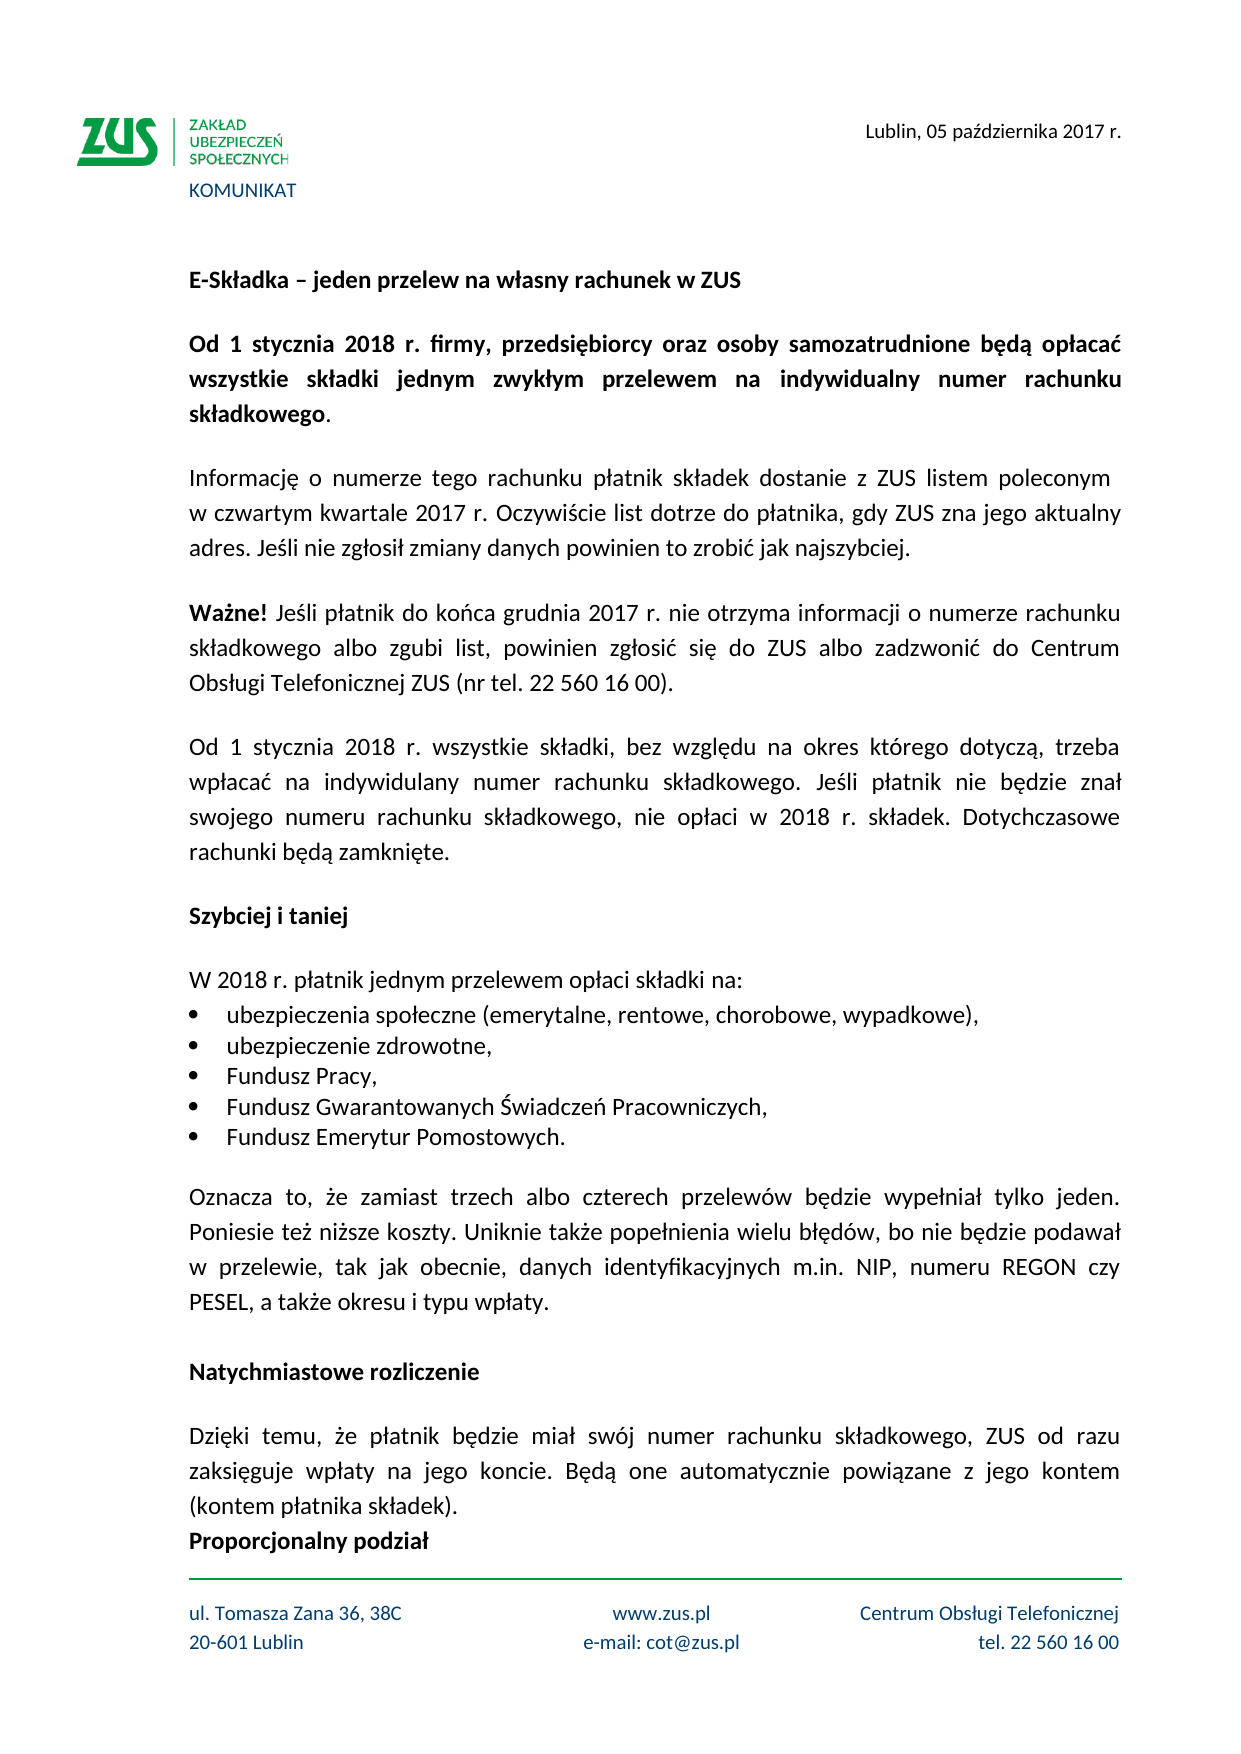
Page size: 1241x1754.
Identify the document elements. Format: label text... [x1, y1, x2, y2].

picture [76, 118, 289, 166]
text Dzięki temu, że płatnik będzie miał swój numer rachunku składkowego, ZUS od razu zaksięguje wpłaty na jego koncie. Będą one automatycznie powiązane z jego kontem (kontem płatnika składek). [189, 1420, 1122, 1521]
list Fundusz Emerytur Pomostowych. [189, 1121, 1122, 1152]
list Fundusz Gwarantowanych Świadczeń Pracowniczych, [189, 1091, 1122, 1121]
text Proporcjonalny podział [189, 1525, 1122, 1556]
text Od 1 stycznia 2018 r. wszystkie składki, bez względu na okres którego dotyczą, trzeba wpłacać na indywidulany numer rachunku składkowego. Jeśli płatnik nie będzie znał swojego numeru rachunku składkowego, nie opłaci w 2018 r. składek. Dotychczasowe rachunki będą zamknięte. [189, 731, 1122, 866]
text W 2018 r. płatnik jednym przelewem opłaci składki na: [189, 964, 1122, 995]
text E-Składka – jeden przelew na własny rachunek w ZUS [189, 264, 1122, 295]
list ubezpieczenia społeczne (emerytalne, rentowe, chorobowe, wypadkowe), [189, 999, 1122, 1030]
text Informację o numerze tego rachunku płatnik składek dostanie z ZUS listem poleconym w czwartym kwartale 2017 r. Oczywiście list dotrze do płatnika, gdy ZUS zna jego aktualny adres. Jeśli nie zgłosił zmiany danych powinien to zrobić jak najszybciej. [189, 463, 1122, 563]
text Ważne! Jeśli płatnik do końca grudnia 2017 r. nie otrzyma informacji o numerze rachunku składkowego albo zgubi list, powinien zgłosić się do ZUS albo zadzwonić do Centrum Obsługi Telefonicznej ZUS (nr tel. 22 560 16 00). [189, 597, 1122, 697]
text Natychmiastowe rozliczenie [189, 1356, 1122, 1387]
text Szybciej i taniej [189, 900, 1122, 931]
text Lublin, 05 października 2017 r. [189, 118, 1122, 144]
list Fundusz Pracy, [189, 1060, 1122, 1091]
text Oznacza to, że zamiast trzech albo czterech przelewów będzie wypełniał tylko jeden. Poniesie też niższe koszty. Uniknie także popełnienia wielu błędów, bo nie będzie podawał w przelewie, tak jak obecnie, danych identyfikacyjnych m.in. NIP, numeru REGON czy PESEL, a także okresu i typu wpłaty. [189, 1181, 1122, 1317]
text KOMUNIKAT [189, 177, 1122, 202]
text Od 1 stycznia 2018 r. firmy, przedsiębiorcy oraz osoby samozatrudnione będą opłacać wszystkie składki jednym zwykłym przelewem na indywidualny numer rachunku składkowego. [189, 328, 1122, 429]
list ubezpieczenie zdrowotne, [189, 1030, 1122, 1060]
